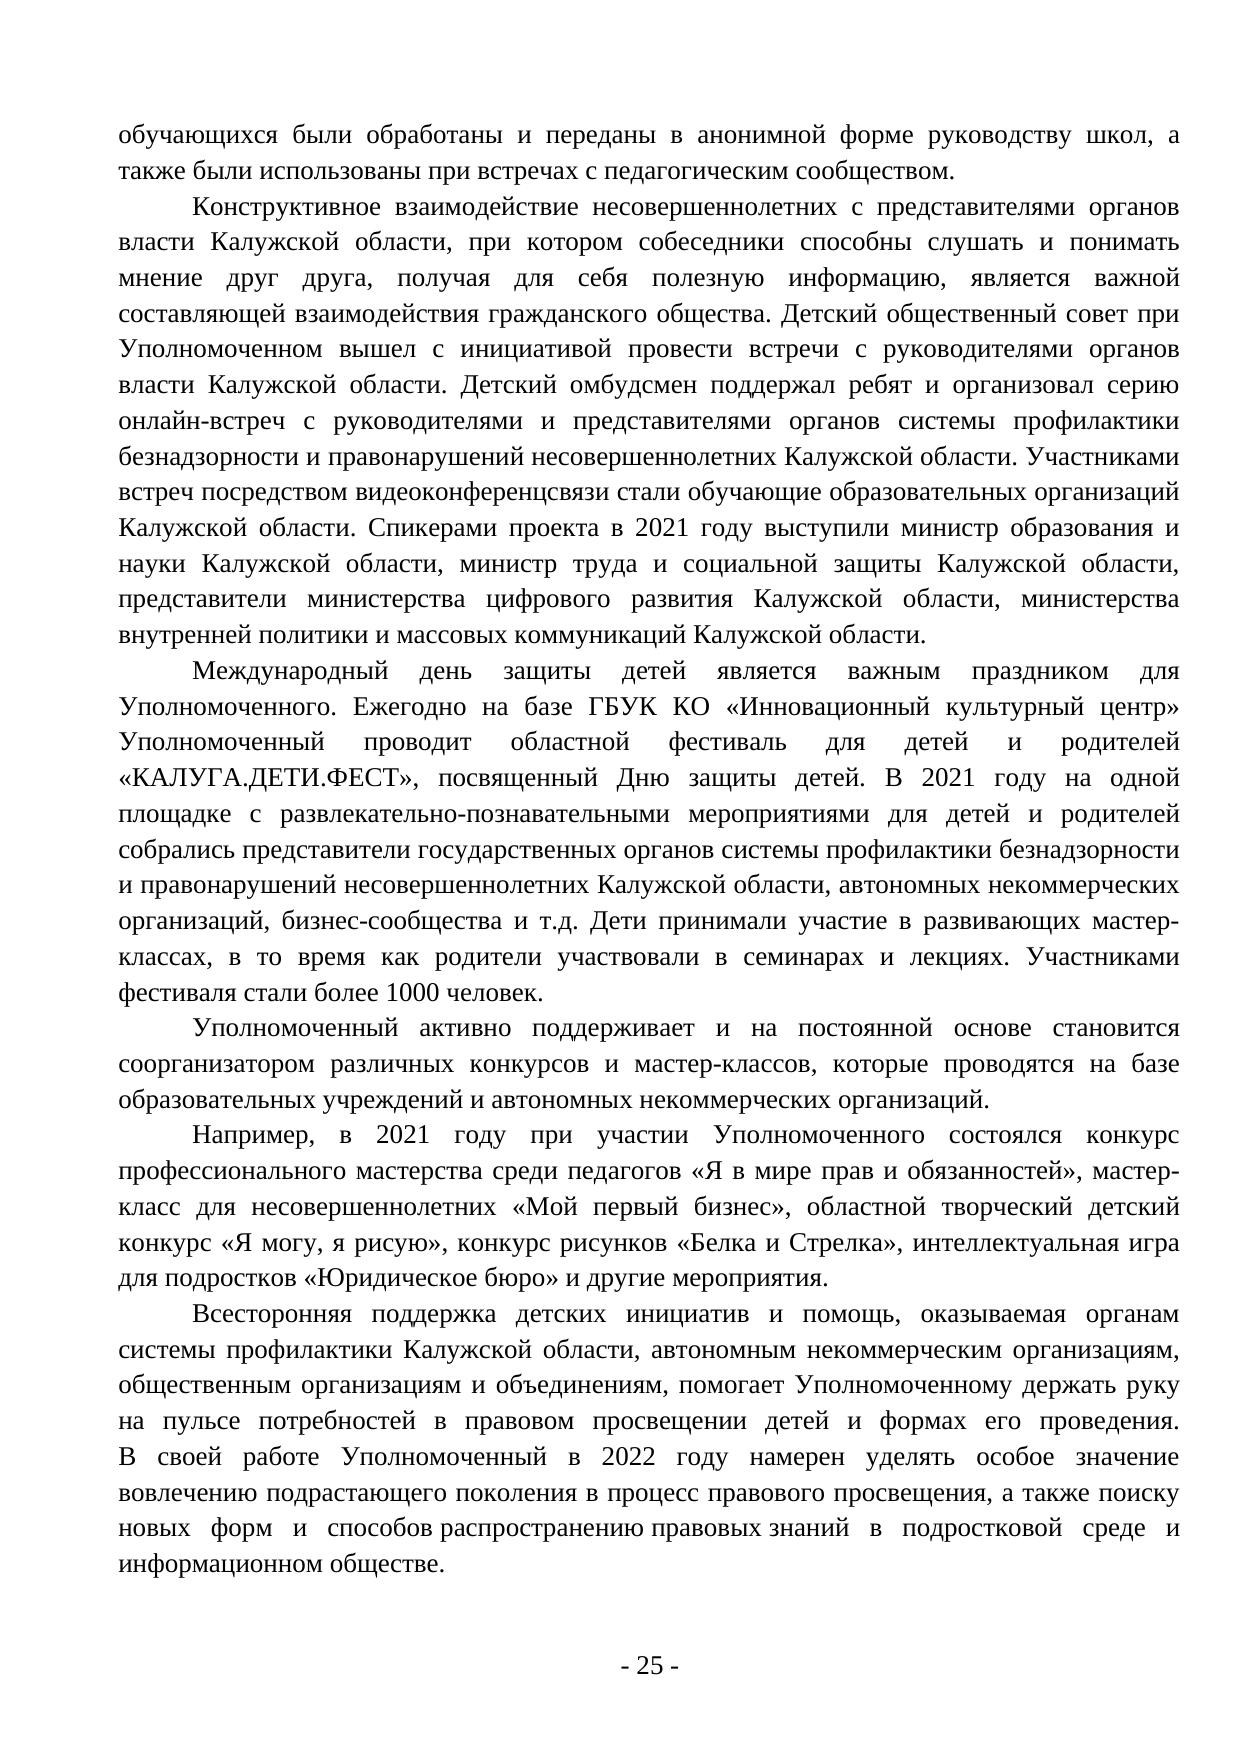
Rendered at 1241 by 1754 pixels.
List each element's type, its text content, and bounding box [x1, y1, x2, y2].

text Уполномоченный активно поддерживает и на постоянной основе становится соорганизатором различных конкурсов и мастер-классов, которые проводятся на базе образовательных учреждений и автономных некоммерческих организаций. [118, 1011, 1181, 1114]
text Международный день защиты детей является важным праздником для Уполномоченного. Ежегодно на базе ГБУК КО «Инновационный культурный центр» Уполномоченный проводит областной фестиваль для детей и родителей «КАЛУГА.ДЕТИ.ФЕСТ», посвященный Дню защиты детей. В 2021 году на одной площадке с развлекательно-познавательными мероприятиями для детей и родителей собрались представители государственных органов системы профилактики безнадзорности и правонарушений несовершеннолетних Калужской области, автономных некоммерческих организаций, бизнес-сообщества и т.д. Дети принимали участие в развивающих мастер-классах, в то время как родители участвовали в семинарах и лекциях. Участниками фестиваля стали более 1000 человек. [118, 654, 1181, 1007]
text Например, в 2021 году при участии Уполномоченного состоялся конкурс профессионального мастерства среди педагогов «Я в мире прав и обязанностей», мастер-класс для несовершеннолетних «Мой первый бизнес», областной творческий детский конкурс «Я могу, я рисую», конкурс рисунков «Белка и Стрелка», интеллектуальная игра для подростков «Юридическое бюро» и другие мероприятия. [118, 1118, 1181, 1293]
text Конструктивное взаимодействие несовершеннолетних с представителями органов власти Калужской области, при котором собеседники способны слушать и понимать мнение друг друга, получая для себя полезную информацию, является важной составляющей взаимодействия гражданского общества. Детский общественный совет при Уполномоченном вышел с инициативой провести встречи с руководителями органов власти Калужской области. Детский омбудсмен поддержал ребят и организовал серию онлайн-встреч с руководителями и представителями органов системы профилактики безнадзорности и правонарушений несовершеннолетних Калужской области. Участниками встреч посредством видеоконференцсвязи стали обучающие образовательных организаций Калужской области. Спикерами проекта в 2021 году выступили министр образования и науки Калужской области, министр труда и социальной защиты Калужской области, представители министерства цифрового развития Калужской области, министерства внутренней политики и массовых коммуникаций Калужской области. [118, 189, 1181, 649]
text Всесторонняя поддержка детских инициатив и помощь, оказываемая органам системы профилактики Калужской области, автономным некоммерческим организациям, общественным организациям и объединениям, помогает Уполномоченному держать руку на пульсе потребностей в правовом просвещении детей и формах его проведения. В своей работе Уполномоченный в 2022 году намерен уделять особое значение вовлечению подрастающего поколения в процесс правового просвещения, а также поиску новых форм и способов распространению правовых знаний в подростковой среде и информационном обществе. [118, 1297, 1181, 1578]
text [118, 118, 1181, 185]
